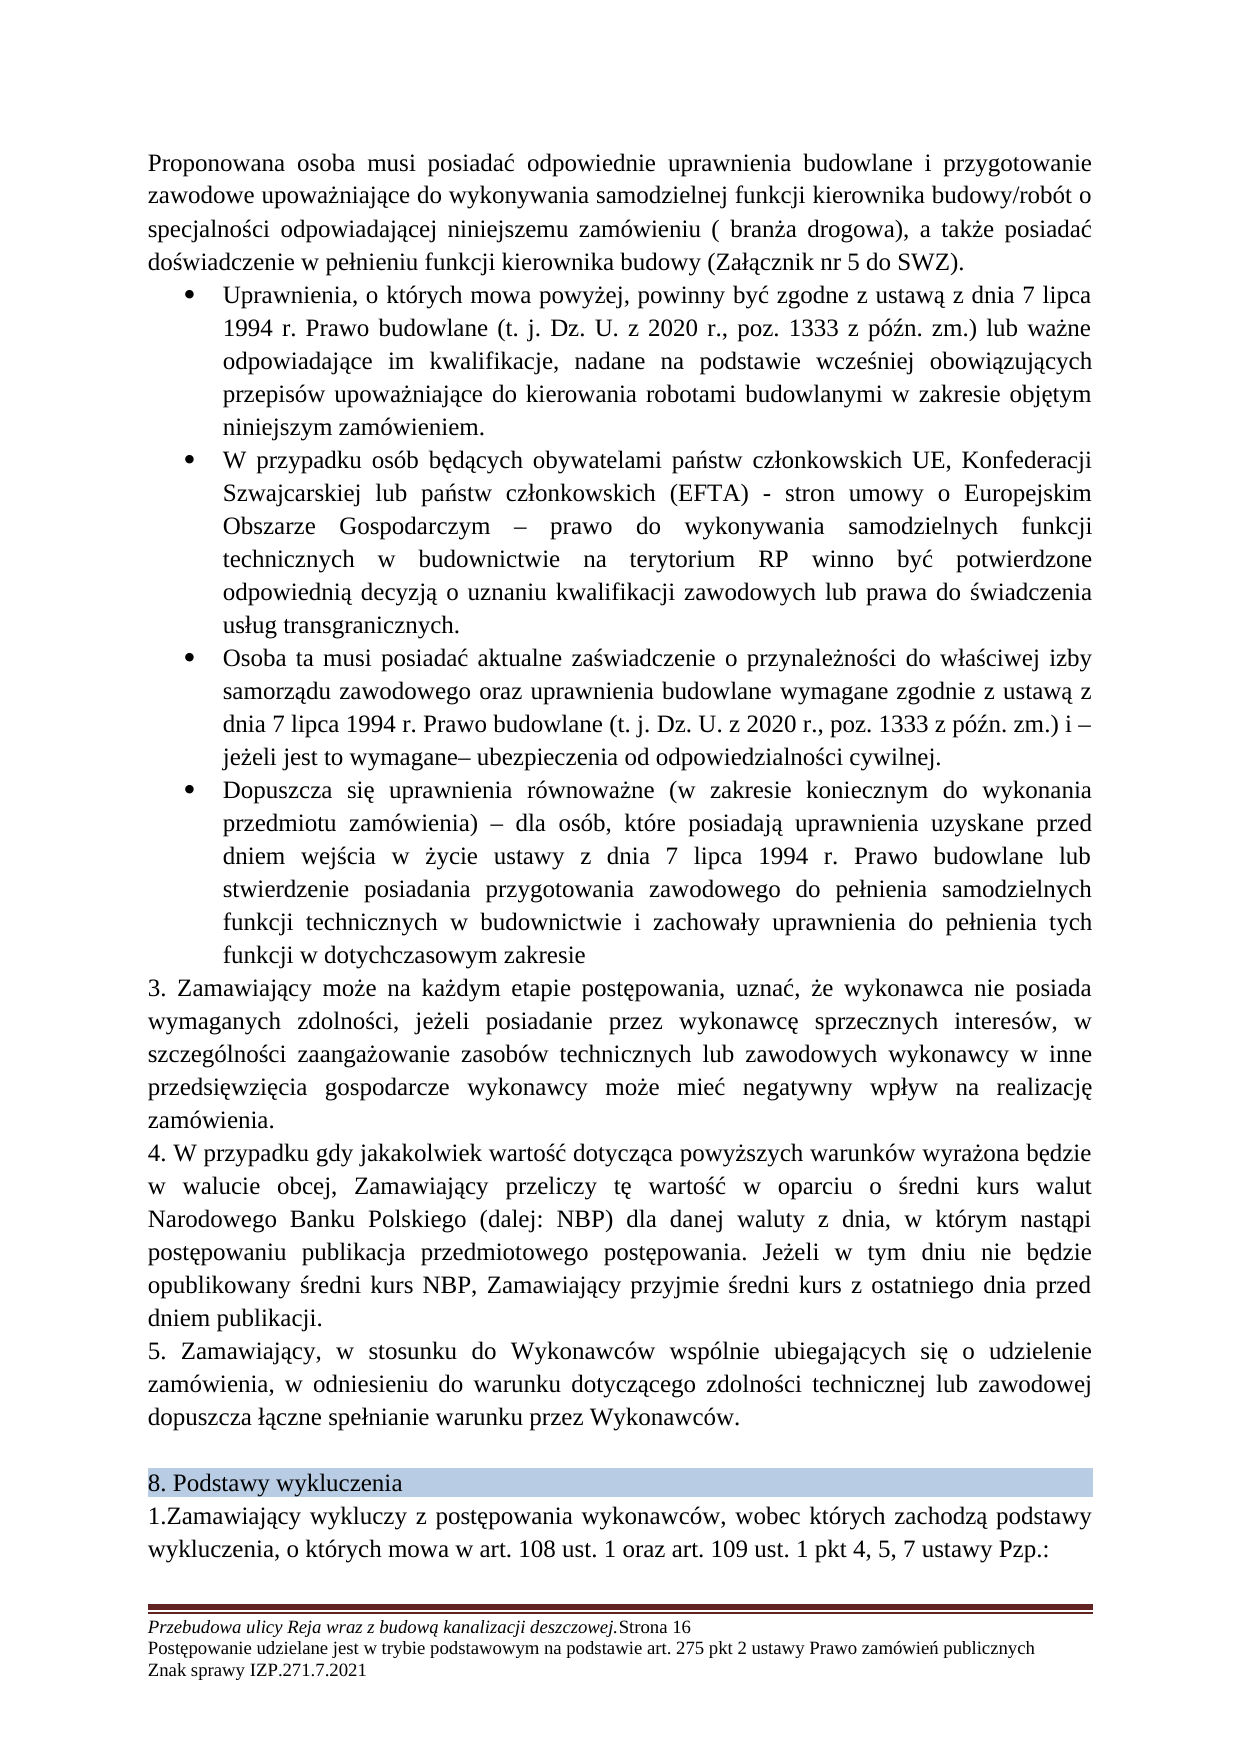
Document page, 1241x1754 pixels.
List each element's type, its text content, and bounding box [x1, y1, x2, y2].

text 3. Zamawiający może na każdym etapie postępowania, uznać, że wykonawca nie posiada wymaganych zdolności, jeżeli posiadanie przez wykonawcę sprzecznych interesów, w szczególności zaangażowanie zasobów technicznych lub zawodowych wykonawcy w inne przedsięwzięcia gospodarcze wykonawcy może mieć negatywny wpływ na realizację zamówienia. [148, 973, 1093, 1134]
text 1.Zamawiający wykluczy z postępowania wykonawców, wobec których zachodzą podstawy wykluczenia, o których mowa w art. 108 ust. 1 oraz art. 109 ust. 1 pkt 4, 5, 7 ustawy Pzp.: [148, 1501, 1093, 1563]
list W przypadku osób będących obywatelami państw członkowskich UE, Konfederacji Szwajcarskiej lub państw członkowskich (EFTA) - stron umowy o Europejskim Obszarze Gospodarczym – prawo do wykonywania samodzielnych funkcji technicznych w budownictwie na terytorium RP winno być potwierdzone odpowiednią decyzją o uznaniu kwalifikacji zawodowych lub prawa do świadczenia usług transgranicznych. [185, 445, 1093, 639]
text 8. Podstawy wykluczenia [148, 1468, 1093, 1497]
text 4. W przypadku gdy jakakolwiek wartość dotycząca powyższych warunków wyrażona będzie w walucie obcej, Zamawiający przeliczy tę wartość w oparciu o średni kurs walut Narodowego Banku Polskiego (dalej: NBP) dla danej waluty z dnia, w którym nastąpi postępowaniu publikacja przedmiotowego postępowania. Jeżeli w tym dniu nie będzie opublikowany średni kurs NBP, Zamawiający przyjmie średni kurs z ostatniego dnia przed dniem publikacji. [148, 1138, 1093, 1332]
list Dopuszcza się uprawnienia równoważne (w zakresie koniecznym do wykonania przedmiotu zamówienia) – dla osób, które posiadają uprawnienia uzyskane przed dniem wejścia w życie ustawy z dnia 7 lipca 1994 r. Prawo budowlane lub stwierdzenie posiadania przygotowania zawodowego do pełnienia samodzielnych funkcji technicznych w budownictwie i zachowały uprawnienia do pełnienia tych funkcji w dotychczasowym zakresie [185, 775, 1093, 969]
text 5. Zamawiający, w stosunku do Wykonawców wspólnie ubiegających się o udzielenie zamówienia, w odniesieniu do warunku dotyczącego zdolności technicznej lub zawodowej dopuszcza łączne spełnianie warunku przez Wykonawców. [148, 1336, 1093, 1431]
list Osoba ta musi posiadać aktualne zaświadczenie o przynależności do właściwej izby samorządu zawodowego oraz uprawnienia budowlane wymagane zgodnie z ustawą z dnia 7 lipca 1994 r. Prawo budowlane (t. j. Dz. U. z 2020 r., poz. 1333 z późn. zm.) i – jeżeli jest to wymagane– ubezpieczenia od odpowiedzialności cywilnej. [185, 643, 1093, 771]
list Uprawnienia, o których mowa powyżej, powinny być zgodne z ustawą z dnia 7 lipca 1994 r. Prawo budowlane (t. j. Dz. U. z 2020 r., poz. 1333 z późn. zm.) lub ważne odpowiadające im kwalifikacje, nadane na podstawie wcześniej obowiązujących przepisów upoważniające do kierowania robotami budowlanymi w zakresie objętym niniejszym zamówieniem. [185, 280, 1093, 441]
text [148, 148, 1093, 275]
